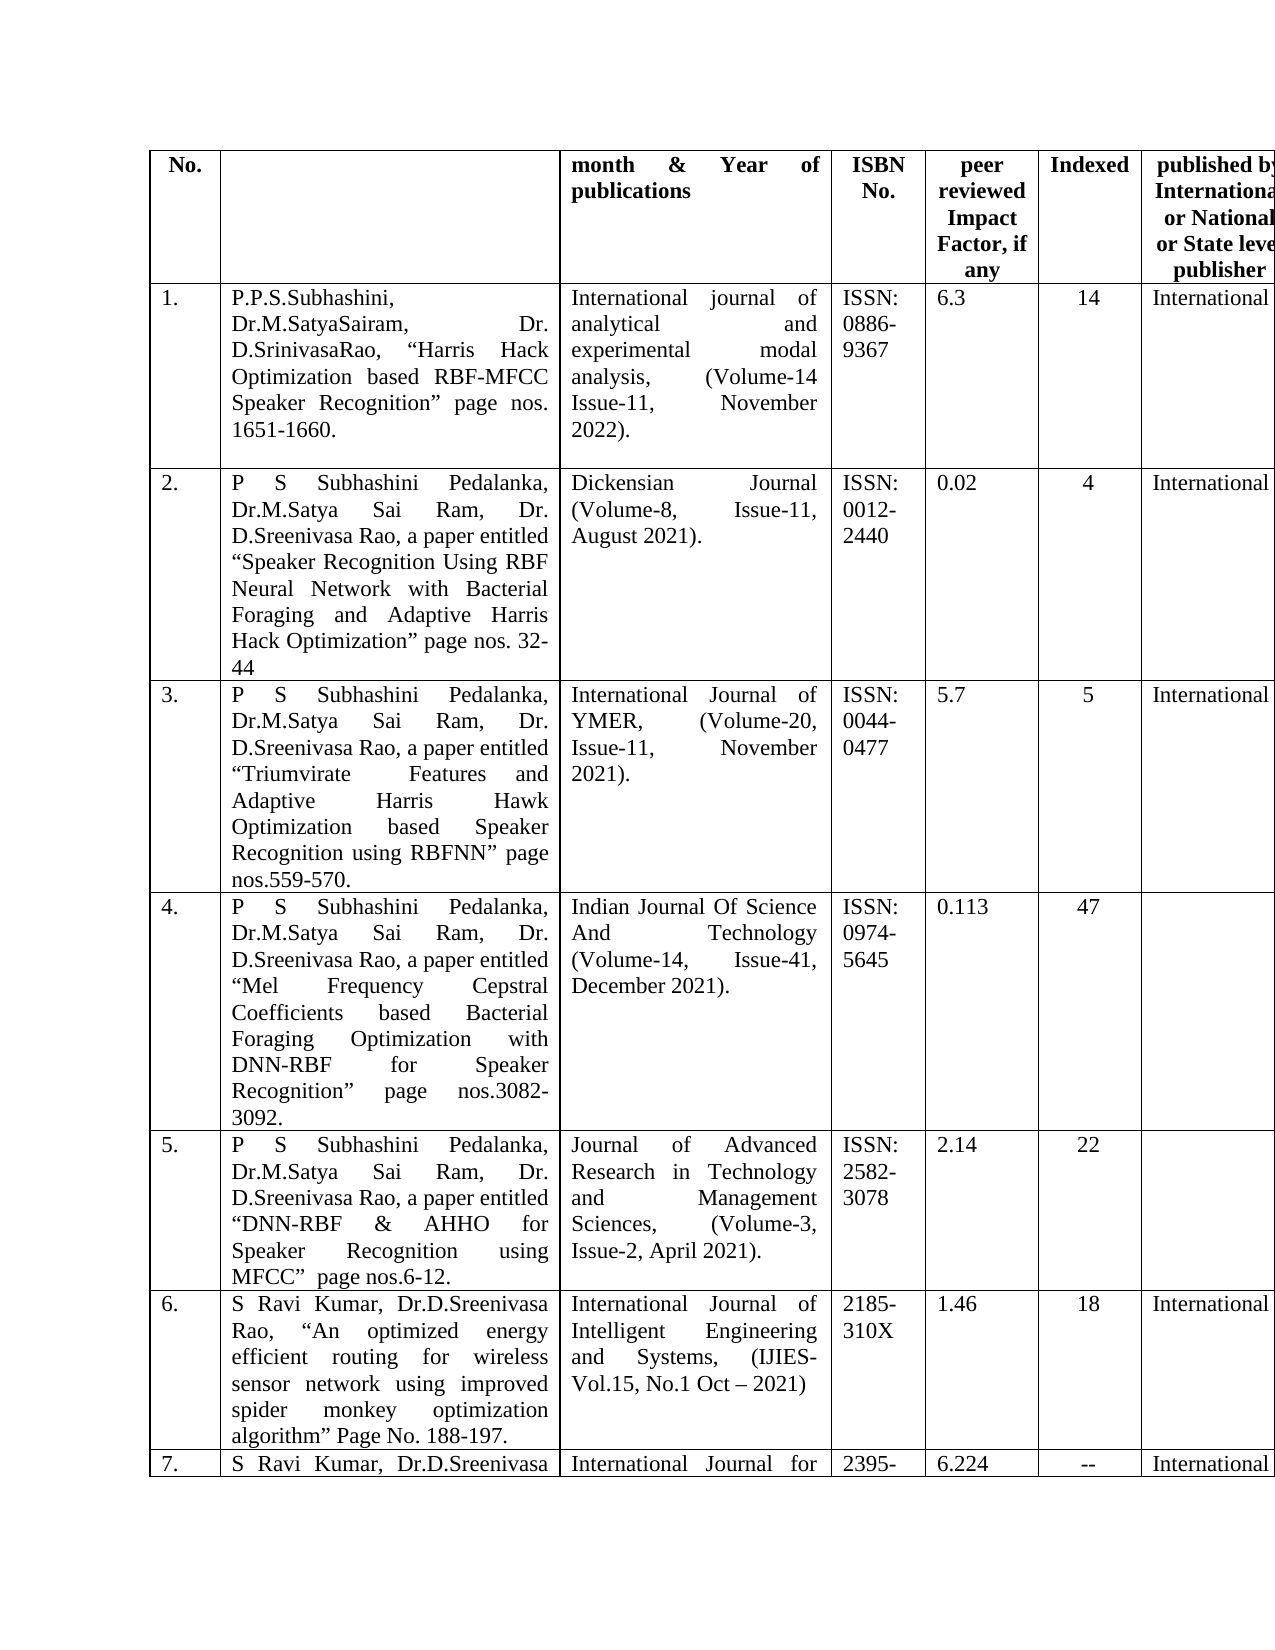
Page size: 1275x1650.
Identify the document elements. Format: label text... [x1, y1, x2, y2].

table_cell Journal of Advanced Research in Technology and Management Sciences, (Volume-3, Issue-2, April 2021). [561, 1131, 831, 1289]
table_cell S Ravi Kumar, Dr.D.Sreenivasa Rao, “An optimized energy efficient routing for wireless sensor network using improved spider monkey optimization algorithm” Page No. 188-197. [221, 1291, 559, 1449]
table_cell -- [1039, 1450, 1141, 1476]
table_cell 6.224 [926, 1450, 1038, 1476]
table_cell 0.02 [926, 469, 1038, 680]
table_cell 1.46 [926, 1291, 1038, 1449]
table_cell 47 [1039, 893, 1141, 1130]
table_cell International Journal of Intelligent Engineering and Systems, (IJIES-Vol.15, No.1 Oct – 2021) [561, 1291, 831, 1449]
table_cell P S Subhashini Pedalanka, Dr.M.Satya Sai Ram, Dr. D.Sreenivasa Rao, a paper entitled “DNN-RBF & AHHO for Speaker Recognition using MFCC” page nos.6-12. [221, 1131, 559, 1289]
table_cell 18 [1039, 1291, 1141, 1449]
table_cell International [1142, 1291, 1274, 1449]
table_cell Indian Journal Of Science And Technology (Volume-14, Issue-41, December 2021). [561, 893, 831, 1130]
table_cell [1142, 893, 1274, 1130]
table_cell ISSN: 0044-0477 [832, 681, 925, 892]
table_cell International [1142, 469, 1274, 680]
table_cell International [1142, 284, 1274, 468]
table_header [221, 151, 559, 283]
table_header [926, 151, 1038, 283]
table_cell [151, 681, 220, 892]
table_cell International [1142, 681, 1274, 892]
table_cell 5 [1039, 681, 1141, 892]
table_cell [151, 284, 220, 468]
table_cell 14 [1039, 284, 1141, 468]
table_cell ISSN: 0012-2440 [832, 469, 925, 680]
table_cell ISSN: 0886-9367 [832, 284, 925, 468]
table_cell 2.14 [926, 1131, 1038, 1289]
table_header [1142, 151, 1274, 283]
table_cell P S Subhashini Pedalanka, Dr.M.Satya Sai Ram, Dr. D.Sreenivasa Rao, a paper entitled “Speaker Recognition Using RBF Neural Network with Bacterial Foraging and Adaptive Harris Hack Optimization” page nos. 32-44 [221, 469, 559, 680]
table_cell P.P.S.Subhashini, Dr.M.SatyaSairam, Dr. D.SrinivasaRao, “Harris Hack Optimization based RBF-MFCC Speaker Recognition” page nos. 1651-1660. [221, 284, 559, 468]
table_cell 4 [1039, 469, 1141, 680]
table_header H-Indexed [1039, 151, 1141, 283]
table_cell P S Subhashini Pedalanka, Dr.M.Satya Sai Ram, Dr. D.Sreenivasa Rao, a paper entitled “Triumvirate Features and Adaptive Harris Hawk Optimization based Speaker Recognition using RBFNN” page nos.559-570. [221, 681, 559, 892]
table_cell [151, 1131, 220, 1289]
table_cell International [1142, 1450, 1274, 1476]
table_cell 2185-310X [832, 1291, 925, 1449]
table_cell Dickensian Journal (Volume-8, Issue-11, August 2021). [561, 469, 831, 680]
table_cell ISSN: 2582-3078 [832, 1131, 925, 1289]
table_cell 5.7 [926, 681, 1038, 892]
table_cell 0.113 [926, 893, 1038, 1130]
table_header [561, 151, 831, 283]
table_cell International journal of analytical and experimental modal analysis, (Volume-14 Issue-11, November 2022). [561, 284, 831, 468]
table_cell [151, 1291, 220, 1449]
table_cell P S Subhashini Pedalanka, Dr.M.Satya Sai Ram, Dr. D.Sreenivasa Rao, a paper entitled “Mel Frequency Cepstral Coefficients based Bacterial Foraging Optimization with DNN-RBF for Speaker Recognition” page nos.3082-3092. [221, 893, 559, 1130]
table_header Sl. No. [151, 151, 220, 283]
table_cell 6.3 [926, 284, 1038, 468]
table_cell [221, 1450, 559, 1476]
table_header ISSN / ISBN No. [832, 151, 925, 283]
table_cell ISSN: 0974-5645 [832, 893, 925, 1130]
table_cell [561, 1450, 831, 1476]
table_cell [151, 1450, 220, 1476]
table_cell [151, 893, 220, 1130]
table_cell International Journal of YMER, (Volume-20, Issue-11, November 2021). [561, 681, 831, 892]
table_cell 22 [1039, 1131, 1141, 1289]
table_cell [151, 469, 220, 680]
table_cell [1142, 1131, 1274, 1289]
table_cell 2395-1052 [832, 1450, 925, 1476]
